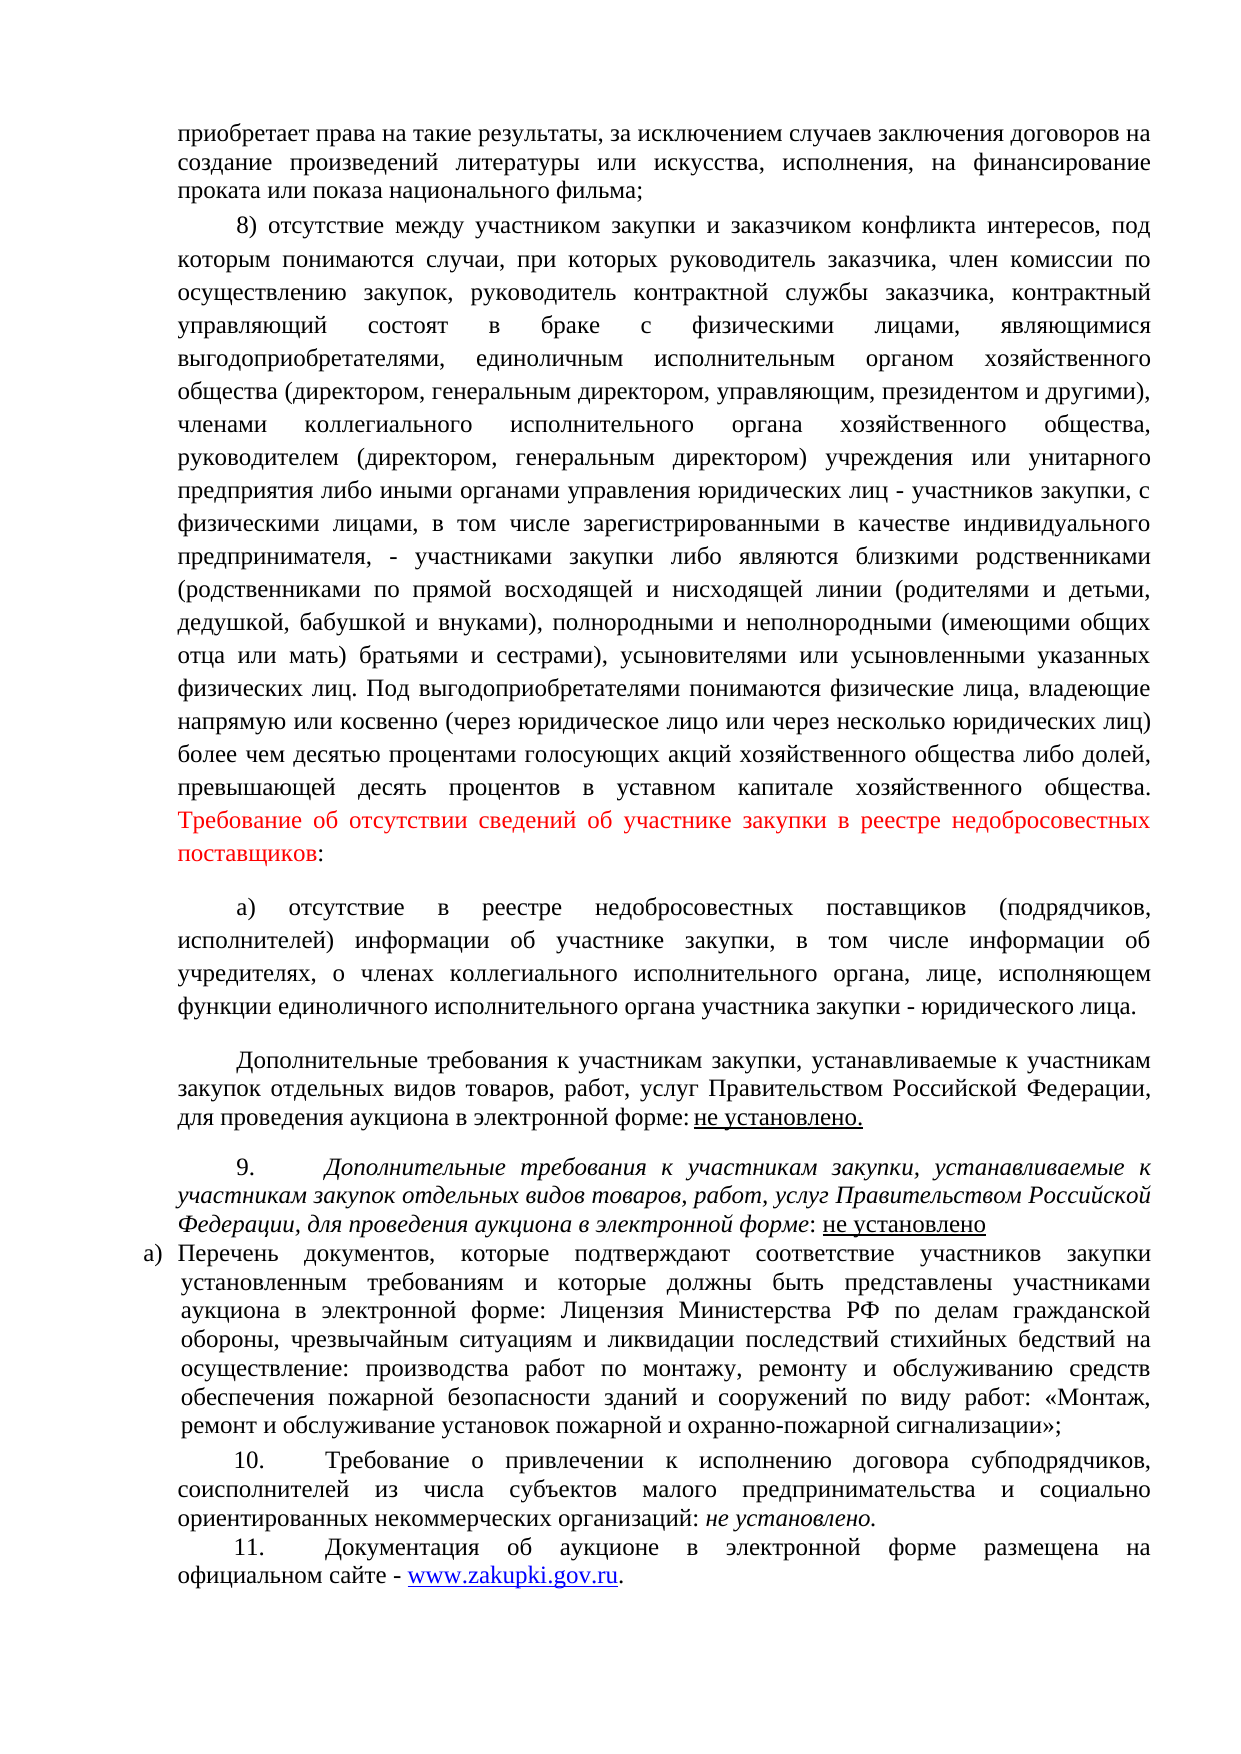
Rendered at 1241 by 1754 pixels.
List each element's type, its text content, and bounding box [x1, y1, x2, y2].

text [177, 118, 1152, 204]
list Документация об аукционе в электронной форме размещена на официальном сайте - www.zakupki.gov.ru. [177, 1532, 1152, 1589]
list Дополнительные требования к участникам закупки, устанавливаемые к участникам закупок отдельных видов товаров, работ, услуг Правительством Российской Федерации, для проведения аукциона в электронной форме: не установлено [177, 1152, 1152, 1238]
list Требование о привлечении к исполнению договора субподрядчиков, соисполнителей из числа субъектов малого предпринимательства и социально ориентированных некоммерческих организаций: не установлено. [177, 1446, 1152, 1532]
list Перечень документов, которые подтверждают соответствие участников закупки установленным требованиям и которые должны быть представлены участниками аукциона в электронной форме: Лицензия Министерства РФ по делам гражданской обороны, чрезвычайным ситуациям и ликвидации последствий стихийных бедствий на осуществление: производства работ по монтажу, ремонту и обслуживанию средств обеспечения пожарной безопасности зданий и сооружений по виду работ: «Монтаж, ремонт и обслуживание установок пожарной и охранно-пожарной сигнализации»; [143, 1238, 1152, 1439]
text Дополнительные требования к участникам закупки, устанавливаемые к участникам закупок отдельных видов товаров, работ, услуг Правительством Российской Федерации, для проведения аукциона в электронной форме: не установлено. [177, 1045, 1152, 1131]
text 8) отсутствие между участником закупки и заказчиком конфликта интересов, под которым понимаются случаи, при которых руководитель заказчика, член комиссии по осуществлению закупок, руководитель контрактной службы заказчика, контрактный управляющий состоят в браке с физическими лицами, являющимися выгодоприобретателями, единоличным исполнительным органом хозяйственного общества (директором, генеральным директором, управляющим, президентом и другими), членами коллегиального исполнительного органа хозяйственного общества, руководителем (директором, генеральным директором) учреждения или унитарного предприятия либо иными органами управления юридических лиц - участников закупки, с физическими лицами, в том числе зарегистрированными в качестве индивидуального предпринимателя, - участниками закупки либо являются близкими родственниками (родственниками по прямой восходящей и нисходящей линии (родителями и детьми, дедушкой, бабушкой и внуками), полнородными и неполнородными (имеющими общих отца или мать) братьями и сестрами), усыновителями или усыновленными указанных физических лиц. Под выгодоприобретателями понимаются физические лица, владеющие напрямую или косвенно (через юридическое лицо или через несколько юридических лиц) более чем десятью процентами голосующих акций хозяйственного общества либо долей, превышающей десять процентов в уставном капитале хозяйственного общества. Требование об отсутствии сведений об участнике закупки в реестре недобросовестных поставщиков: [177, 211, 1152, 867]
text а) отсутствие в реестре недобросовестных поставщиков (подрядчиков, исполнителей) информации об участнике закупки, в том числе информации об учредителях, о членах коллегиального исполнительного органа, лице, исполняющем функции единоличного исполнительного органа участника закупки - юридического лица. [177, 892, 1152, 1020]
